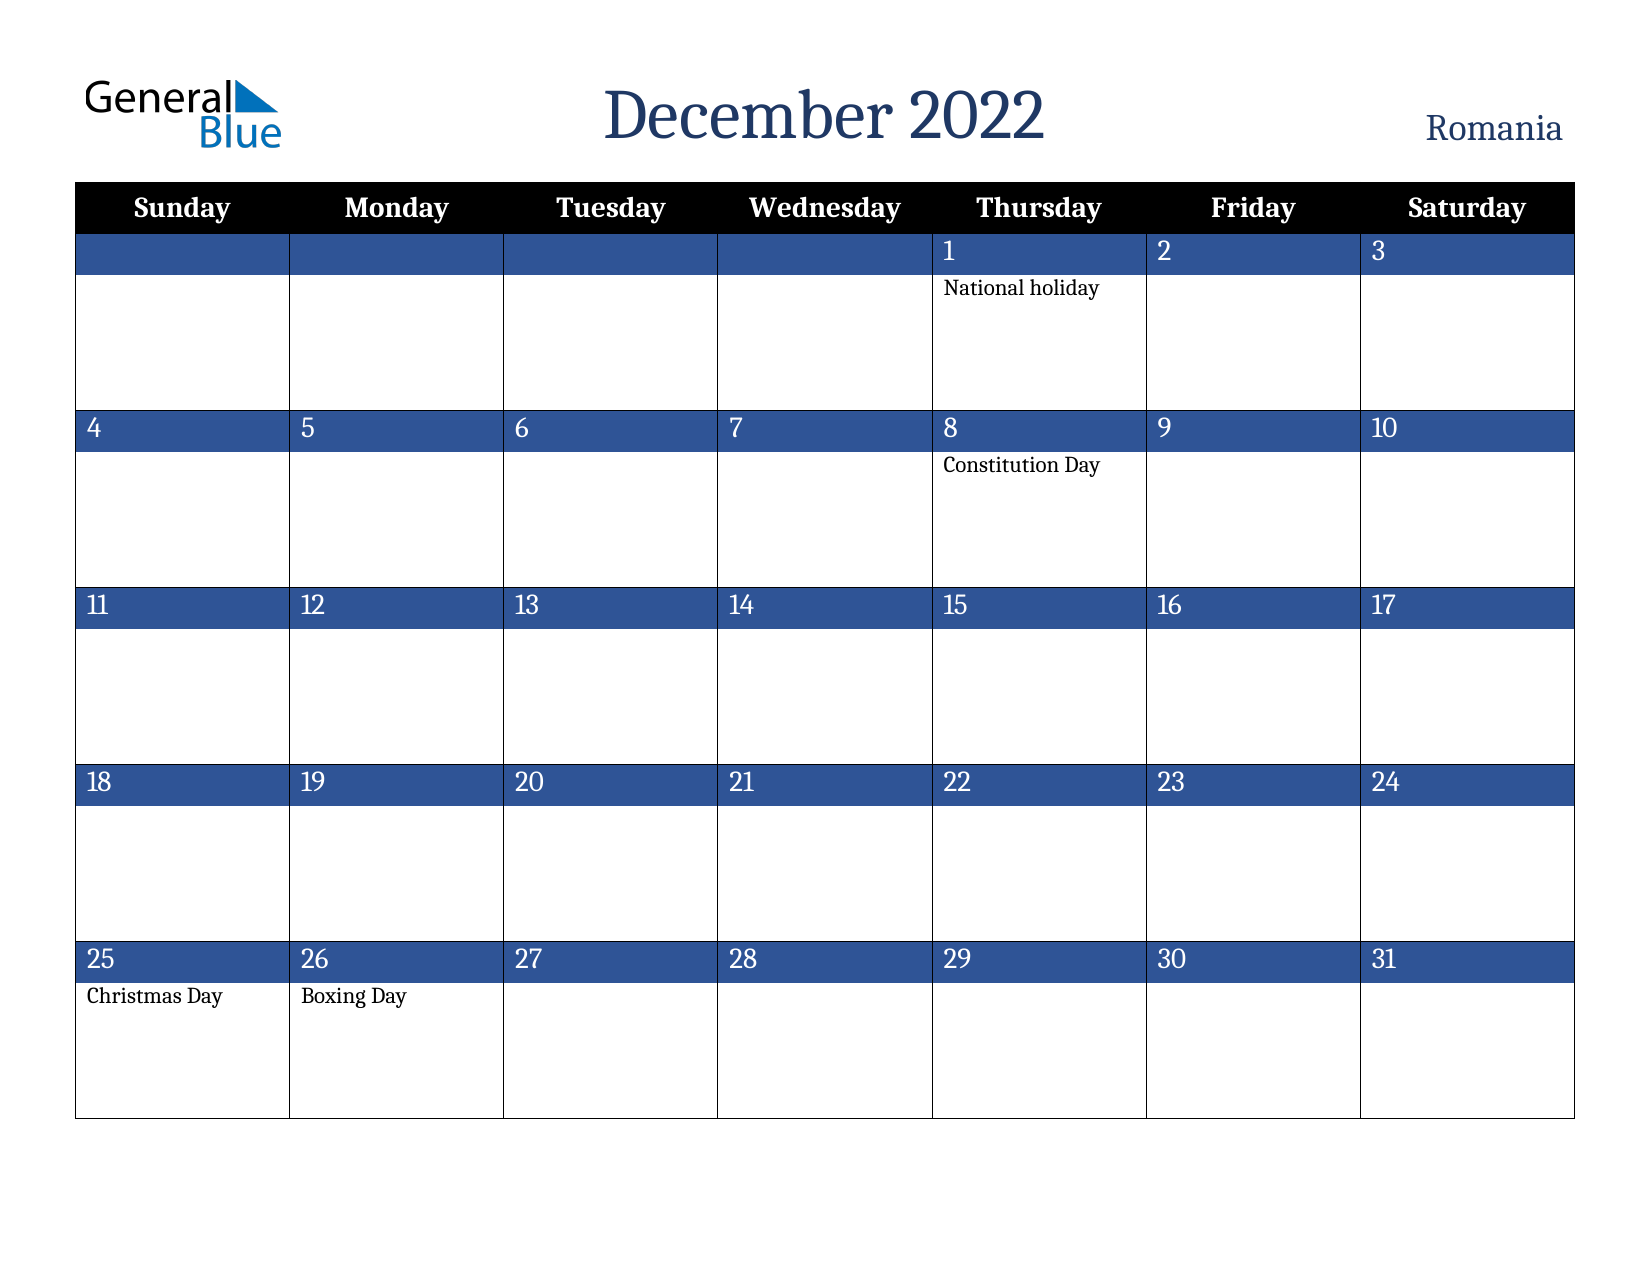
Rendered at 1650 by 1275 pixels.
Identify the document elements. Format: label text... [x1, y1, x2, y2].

table_cell Wednesday [718, 183, 932, 233]
table_cell 9 [1147, 411, 1360, 452]
table_cell 27 [504, 942, 717, 983]
table_cell 21 [718, 765, 932, 806]
table_cell 14 [718, 588, 932, 629]
table_cell Sunday [76, 183, 289, 233]
table_cell 25 [76, 942, 289, 983]
table_cell [1361, 275, 1574, 410]
table_cell [1147, 983, 1360, 1118]
picture [86, 80, 281, 148]
table_cell [290, 629, 503, 764]
table_cell [1147, 275, 1360, 410]
table_cell [933, 983, 1146, 1118]
table_cell [504, 983, 717, 1118]
table_cell Friday [1147, 183, 1360, 233]
table_cell Christmas Day [76, 983, 289, 1118]
table_cell 6 [504, 411, 717, 452]
table_cell 4 [76, 411, 289, 452]
table_cell [504, 806, 717, 941]
table_header [76, 75, 503, 182]
table_cell [290, 275, 503, 410]
table_cell [504, 452, 717, 587]
table_cell [504, 234, 717, 275]
table_cell [504, 629, 717, 764]
table_cell 23 [1147, 765, 1360, 806]
table_cell [1147, 452, 1360, 587]
table_cell Thursday [933, 183, 1146, 233]
table_cell Boxing Day [290, 983, 503, 1118]
table_cell 13 [504, 588, 717, 629]
table_cell National holiday [933, 275, 1146, 410]
table_cell 2 [1147, 234, 1360, 275]
table_cell [76, 452, 289, 587]
table_cell 11 [76, 588, 289, 629]
table_cell 29 [933, 942, 1146, 983]
table_cell 3 [1361, 234, 1574, 275]
table_cell 10 [1361, 411, 1574, 452]
table_cell [1361, 629, 1574, 764]
table_cell Monday [290, 183, 503, 233]
table_cell [718, 983, 932, 1118]
table_cell [1147, 806, 1360, 941]
table_cell Constitution Day [933, 452, 1146, 587]
table_header December 2022 [504, 75, 1146, 182]
table_cell 26 [290, 942, 503, 983]
table_cell [504, 275, 717, 410]
table_cell 28 [718, 942, 932, 983]
table_cell 12 [290, 588, 503, 629]
table_cell [290, 806, 503, 941]
table_cell [718, 629, 932, 764]
table_cell [1361, 806, 1574, 941]
table_cell [718, 452, 932, 587]
table_cell 22 [933, 765, 1146, 806]
table_cell [76, 275, 289, 410]
table_cell 20 [504, 765, 717, 806]
table_cell 7 [718, 411, 932, 452]
table_cell 17 [1361, 588, 1574, 629]
table_cell [933, 629, 1146, 764]
table_cell 30 [1147, 942, 1360, 983]
table_cell 31 [1361, 942, 1574, 983]
table_cell Tuesday [504, 183, 717, 233]
table_cell [1147, 629, 1360, 764]
table_cell [718, 275, 932, 410]
table_cell [76, 234, 289, 275]
table_cell [933, 806, 1146, 941]
table_cell [718, 806, 932, 941]
table_cell 1 [933, 234, 1146, 275]
table_cell [1361, 452, 1574, 587]
table_cell 24 [1361, 765, 1574, 806]
table_cell 18 [76, 765, 289, 806]
table_cell [290, 452, 503, 587]
table_cell [76, 806, 289, 941]
table_cell 8 [933, 411, 1146, 452]
table_cell [76, 629, 289, 764]
table_cell 5 [290, 411, 503, 452]
table_cell 16 [1147, 588, 1360, 629]
table_header Romania [1146, 75, 1574, 182]
table_cell 19 [290, 765, 503, 806]
table_cell [718, 234, 932, 275]
table_cell Saturday [1361, 183, 1574, 233]
table_cell [290, 234, 503, 275]
table_cell 15 [933, 588, 1146, 629]
table_cell [1361, 983, 1574, 1118]
